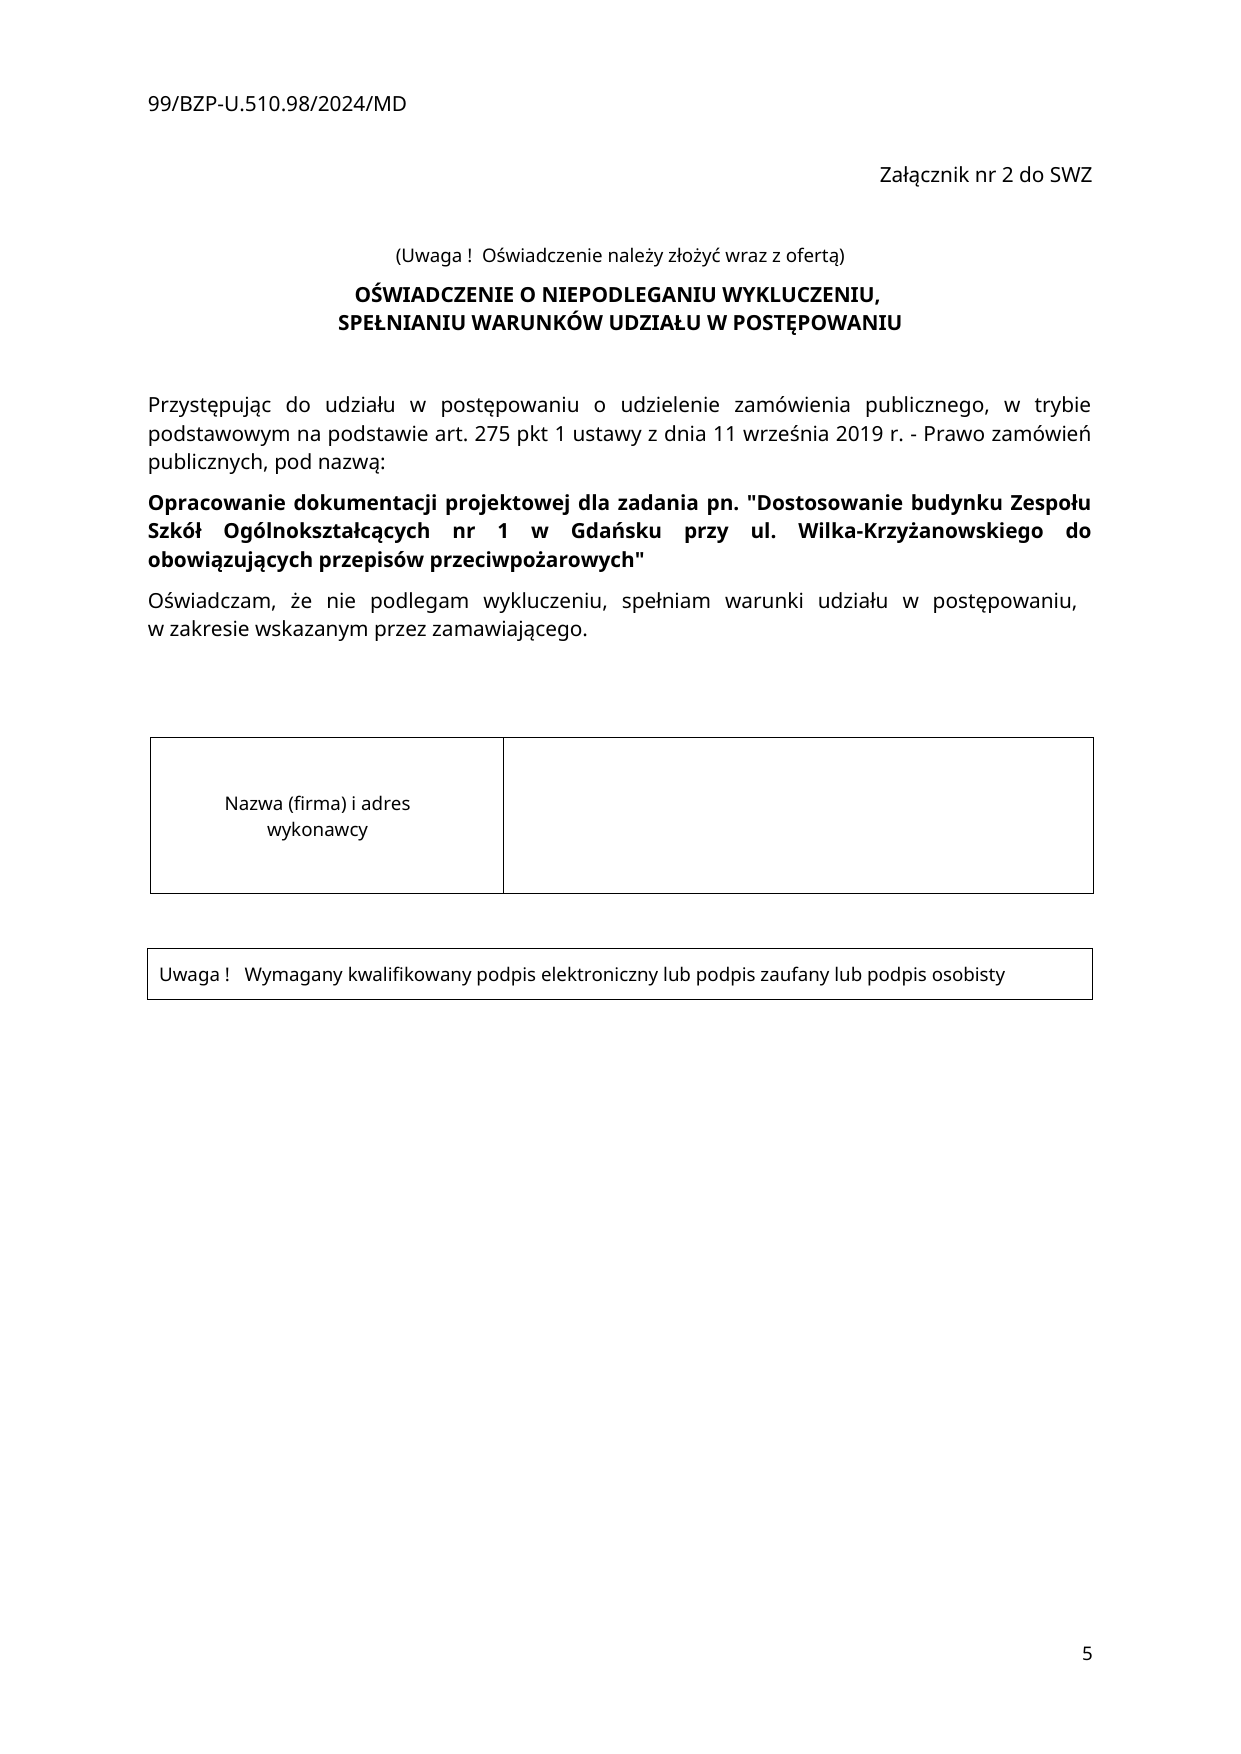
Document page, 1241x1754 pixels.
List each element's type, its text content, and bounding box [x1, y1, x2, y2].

text (Uwaga ! Oświadczenie należy złożyć wraz z ofertą) [148, 242, 1092, 268]
text OŚWIADCZENIE O NIEPODLEGANIU WYKLUCZENIU, SPEŁNIANIU WARUNKÓW UDZIAŁU W POSTĘPOWANIU [148, 280, 1092, 337]
text Przystępując do udziału w postępowaniu o udzielenie zamówienia publicznego, w trybie podstawowym na podstawie art. 275 pkt 1 ustawy z dnia 11 września 2019 r. - Prawo zamówień publicznych, pod nazwą: [148, 390, 1092, 476]
table_header Nazwa (firma) i adres wykonawcy [151, 738, 503, 893]
text Załącznik nr 2 do SWZ [148, 160, 1092, 189]
text Oświadczam, że nie podlegam wykluczeniu, spełniam warunki udziału w postępowaniu, w zakresie wskazanym przez zamawiającego. [148, 586, 1092, 643]
text Opracowanie dokumentacji projektowej dla zadania pn. "Dostosowanie budynku Zespołu Szkół Ogólnokształcących nr 1 w Gdańsku przy ul. Wilka-Krzyżanowskiego do obowiązujących przepisów przeciwpożarowych" [148, 488, 1092, 573]
table_header Uwaga ! Wymagany kwalifikowany podpis elektroniczny lub podpis zaufany lub podpis osobisty [148, 949, 1092, 999]
table_header [504, 738, 1093, 893]
